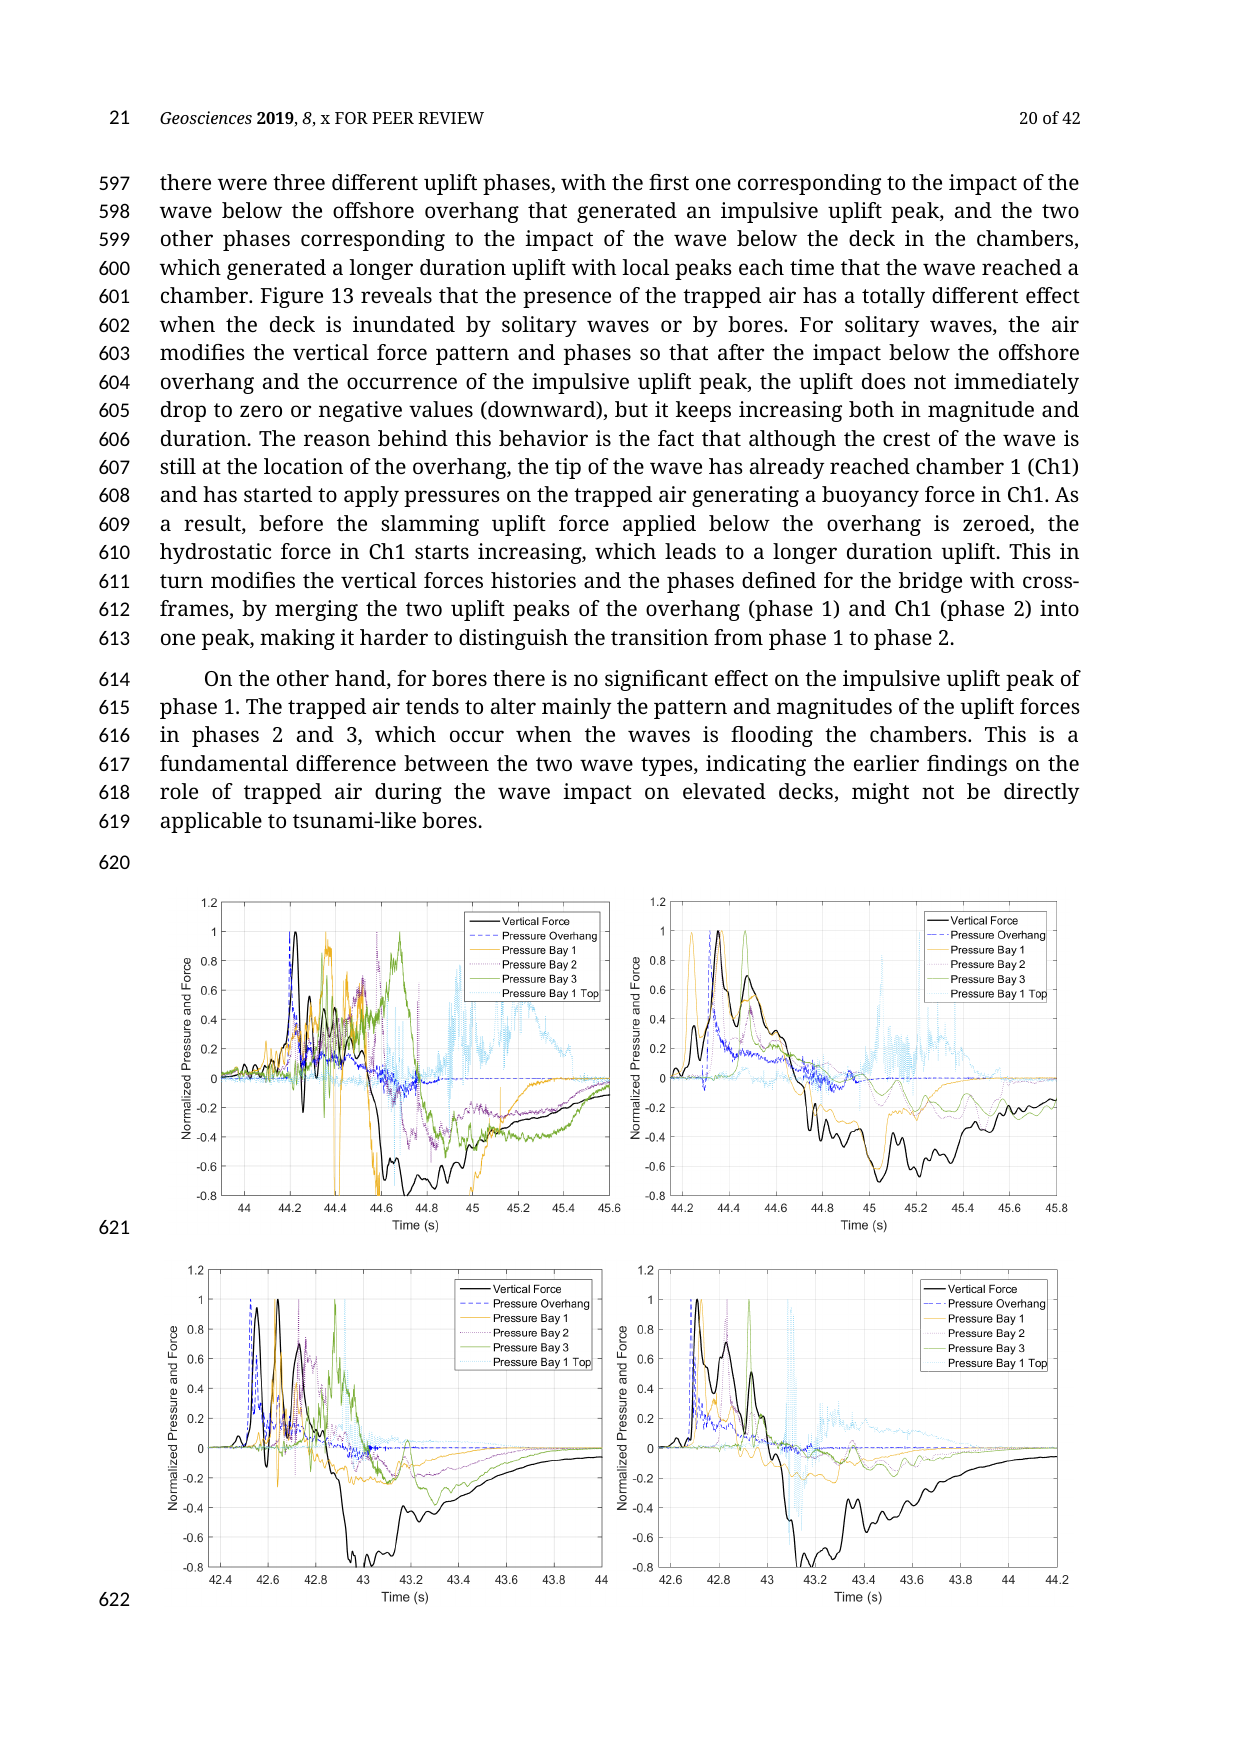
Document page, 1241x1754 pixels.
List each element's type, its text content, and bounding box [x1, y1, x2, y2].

list On the other hand, for bores there is no significant effect on the impulsive uplift peak of phase 1. The trapped air tends to alter mainly the pattern and magnitudes of the uplift forces in phases 2 and 3, which occur when the waves is flooding the chambers. This is a fundamental difference between the two wave types, indicating the earlier findings on the role of trapped air during the wave impact on elevated decks, might not be directly applicable to tsunami-like bores. [159, 664, 1081, 834]
picture [168, 887, 1070, 1235]
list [159, 168, 1081, 651]
picture [164, 1259, 1074, 1607]
